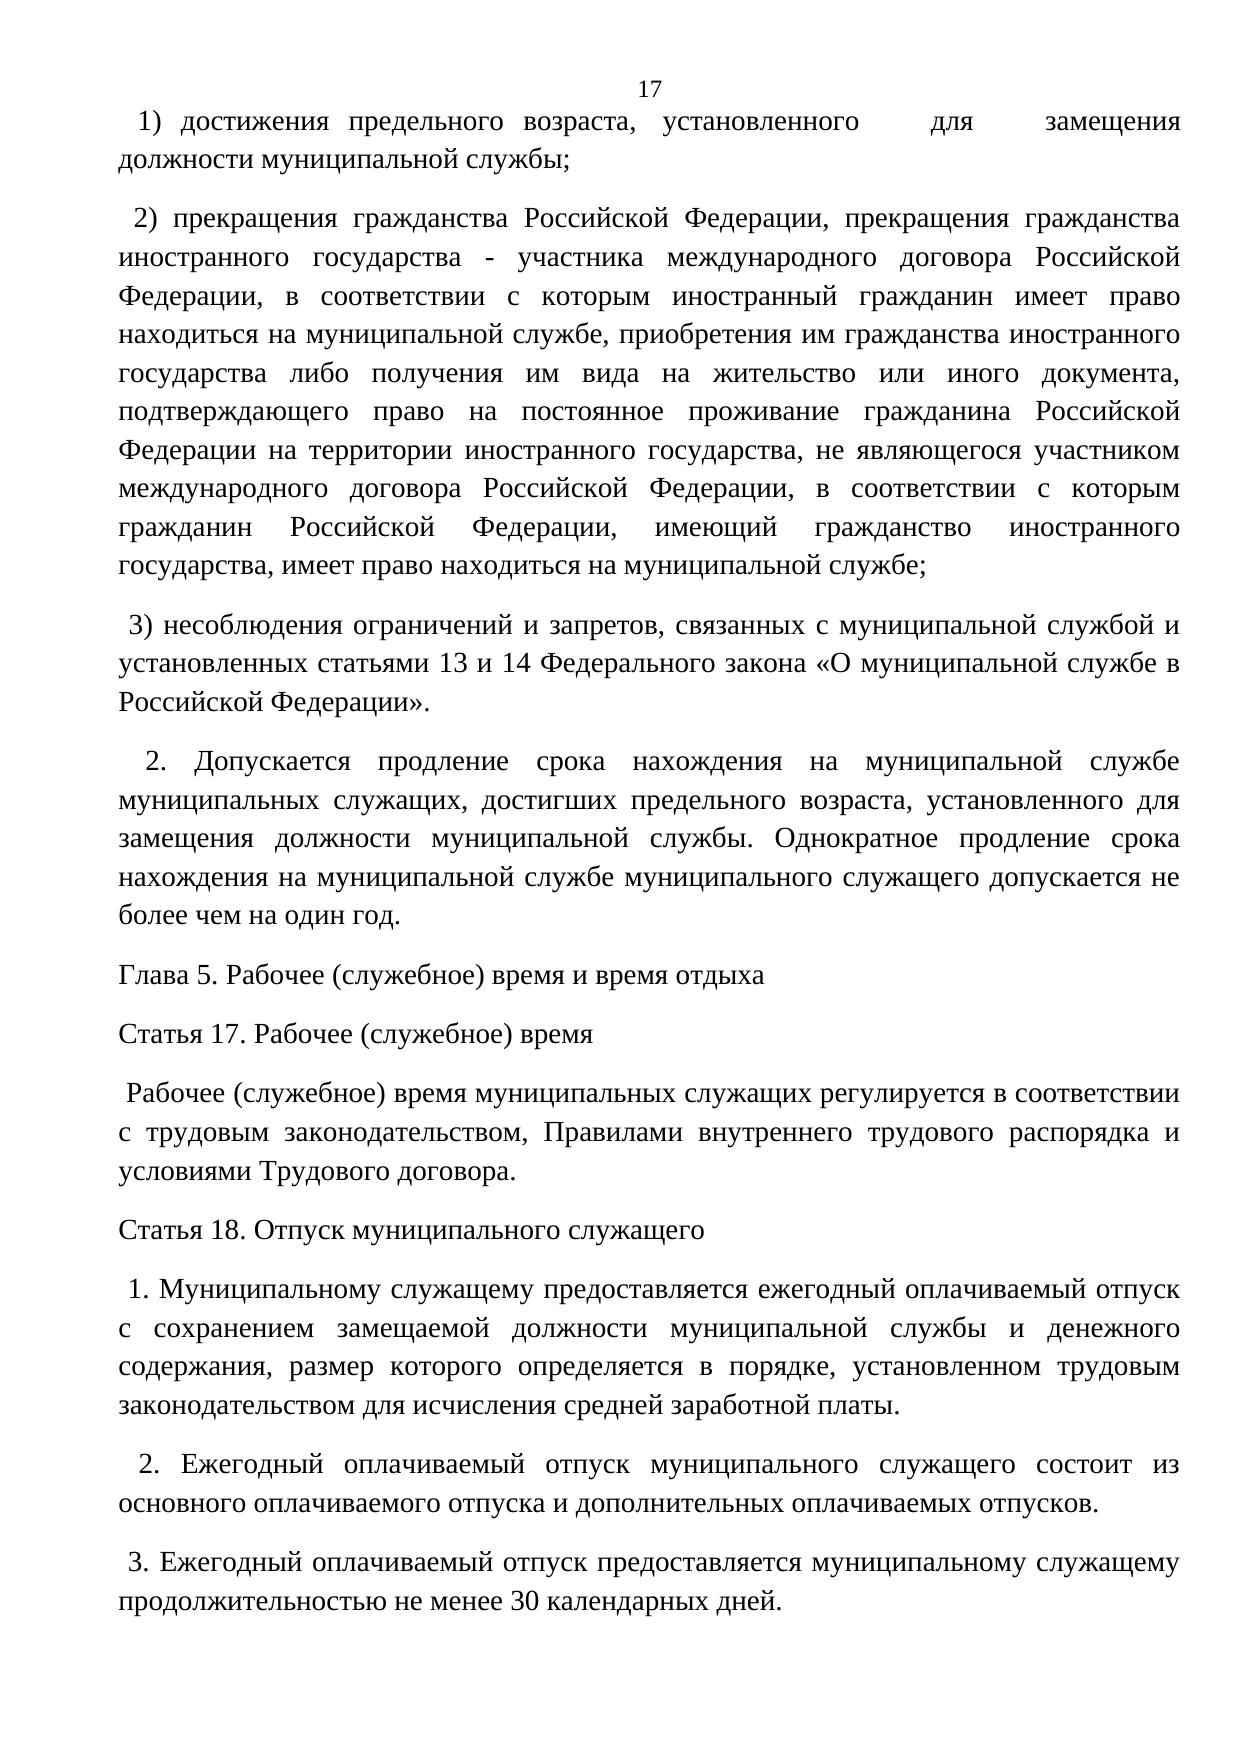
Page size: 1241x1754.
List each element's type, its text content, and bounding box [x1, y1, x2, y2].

text Статья 17. Рабочее (служебное) время [118, 1016, 1181, 1050]
text 3) несоблюдения ограничений и запретов, связанных с муниципальной службой и установленных статьями 13 и 14 Федерального закона «О муниципальной службе в Российской Федерации». [118, 607, 1181, 717]
text 1) достижения предельного возраста, установленного для замещения должности муниципальной службы; [118, 103, 1181, 175]
text 2. Допускается продление срока нахождения на муниципальной службе муниципальных служащих, достигших предельного возраста, установленного для замещения должности муниципальной службы. Однократное продление срока нахождения на муниципальной службе муниципального служащего допускается не более чем на один год. [118, 743, 1181, 931]
text 2) прекращения гражданства Российской Федерации, прекращения гражданства иностранного государства - участника международного договора Российской Федерации, в соответствии с которым иностранный гражданин имеет право находиться на муниципальной службе, приобретения им гражданства иностранного государства либо получения им вида на жительство или иного документа, подтверждающего право на постоянное проживание гражданина Российской Федерации на территории иностранного государства, не являющегося участником международного договора Российской Федерации, в соответствии с которым гражданин Российской Федерации, имеющий гражданство иностранного государства, имеет право находиться на муниципальной службе; [118, 201, 1181, 581]
text Статья 18. Отпуск муниципального служащего [118, 1212, 1181, 1246]
text Рабочее (служебное) время муниципальных служащих регулируется в соответствии с трудовым законодательством, Правилами внутреннего трудового распорядка и условиями Трудового договора. [118, 1076, 1181, 1186]
text 2. Ежегодный оплачиваемый отпуск муниципального служащего состоит из основного оплачиваемого отпуска и дополнительных оплачиваемых отпусков. [118, 1446, 1181, 1518]
text 1. Муниципальному служащему предоставляется ежегодный оплачиваемый отпуск с сохранением замещаемой должности муниципальной службы и денежного содержания, размер которого определяется в порядке, установленном трудовым законодательством для исчисления средней заработной платы. [118, 1271, 1181, 1421]
text Глава 5. Рабочее (служебное) время и время отдыха [118, 957, 1181, 990]
text 3. Ежегодный оплачиваемый отпуск предоставляется муниципальному служащему продолжительностью не менее 30 календарных дней. [118, 1544, 1181, 1616]
